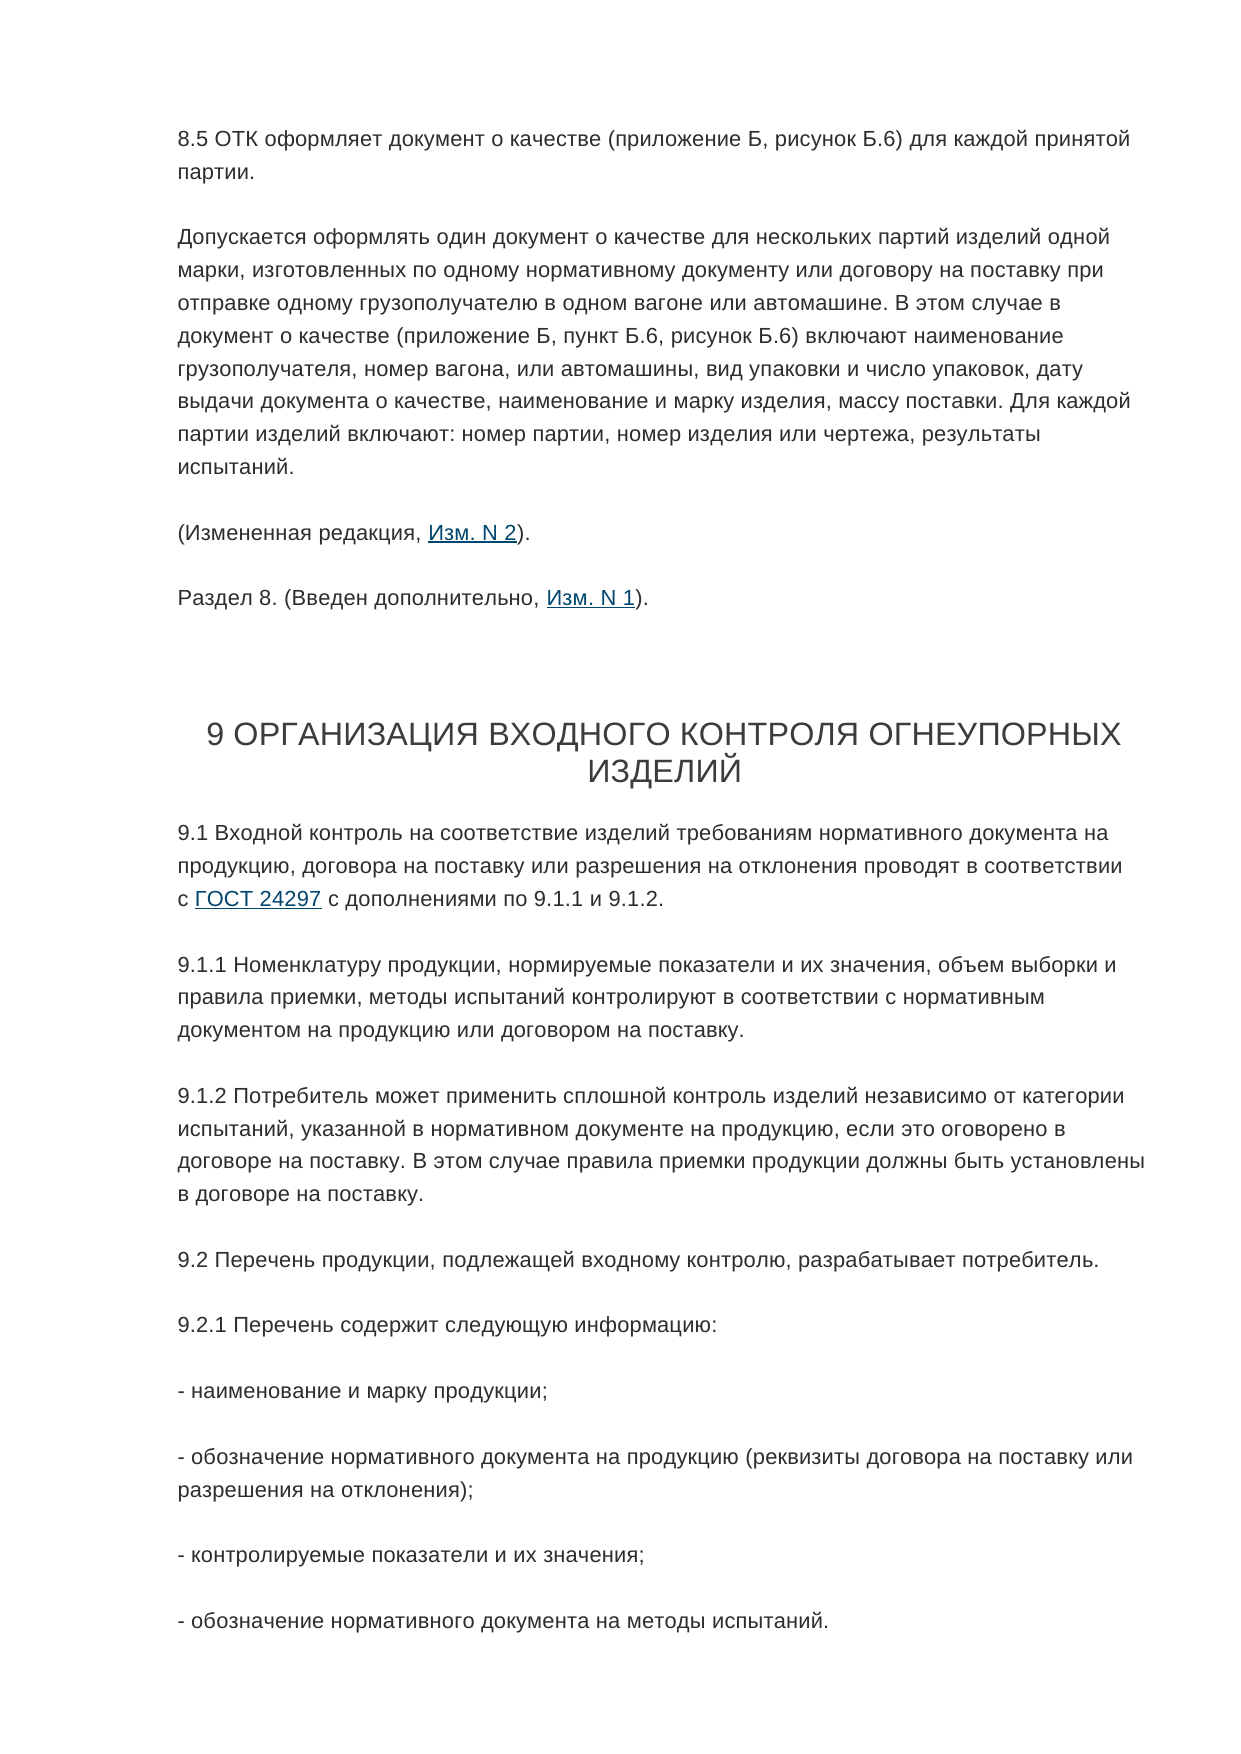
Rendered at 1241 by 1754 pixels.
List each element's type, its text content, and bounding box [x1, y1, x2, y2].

text 8.5 ОТК оформляет документ о качестве (приложение Б, рисунок Б.6) для каждой принятой партии. Допускается оформлять один документ о качестве для нескольких партий изделий одной марки, изготовленных по одному нормативному документу или договору на поставку при отправке одному грузополучателю в одном вагоне или автомашине. В этом случае в документ о качестве (приложение Б, пункт Б.6, рисунок Б.6) включают наименование грузополучателя, номер вагона, или автомашины, вид упаковки и число упаковок, дату выдачи документа о качестве, наименование и марку изделия, массу поставки. Для каждой партии изделий включают: номер партии, номер изделия или чертежа, результаты испытаний. (Измененная редакция, Изм. N 2). Раздел 8. (Введен дополнительно, Изм. N 1). [177, 118, 1152, 676]
text 9.1.2 Потребитель может применить сплошной контроль изделий независимо от категории испытаний, указанной в нормативном документе на продукцию, если это оговорено в договоре на поставку. В этом случае правила приемки продукции должны быть установлены в договоре на поставку. [177, 1042, 1152, 1206]
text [177, 1272, 1152, 1633]
text 9.1.1 Номенклатуру продукции, нормируемые показатели и их значения, объем выборки и правила приемки, методы испытаний контролируют в соответствии с нормативным документом на продукцию или договором на поставку. [177, 944, 1152, 1042]
text 9.2 Перечень продукции, подлежащей входному контролю, разрабатывает потребитель. [177, 1206, 1152, 1272]
text 9.1 Входной контроль на соответствие изделий требованиям нормативного документа на продукцию, договора на поставку или разрешения на отклонения проводят в соответствии с ГОСТ 24297 с дополнениями по 9.1.1 и 9.1.2. [177, 813, 1152, 944]
text 9 ОРГАНИЗАЦИЯ ВХОДНОГО КОНТРОЛЯ ОГНЕУПОРНЫХ ИЗДЕЛИЙ [177, 715, 1152, 789]
